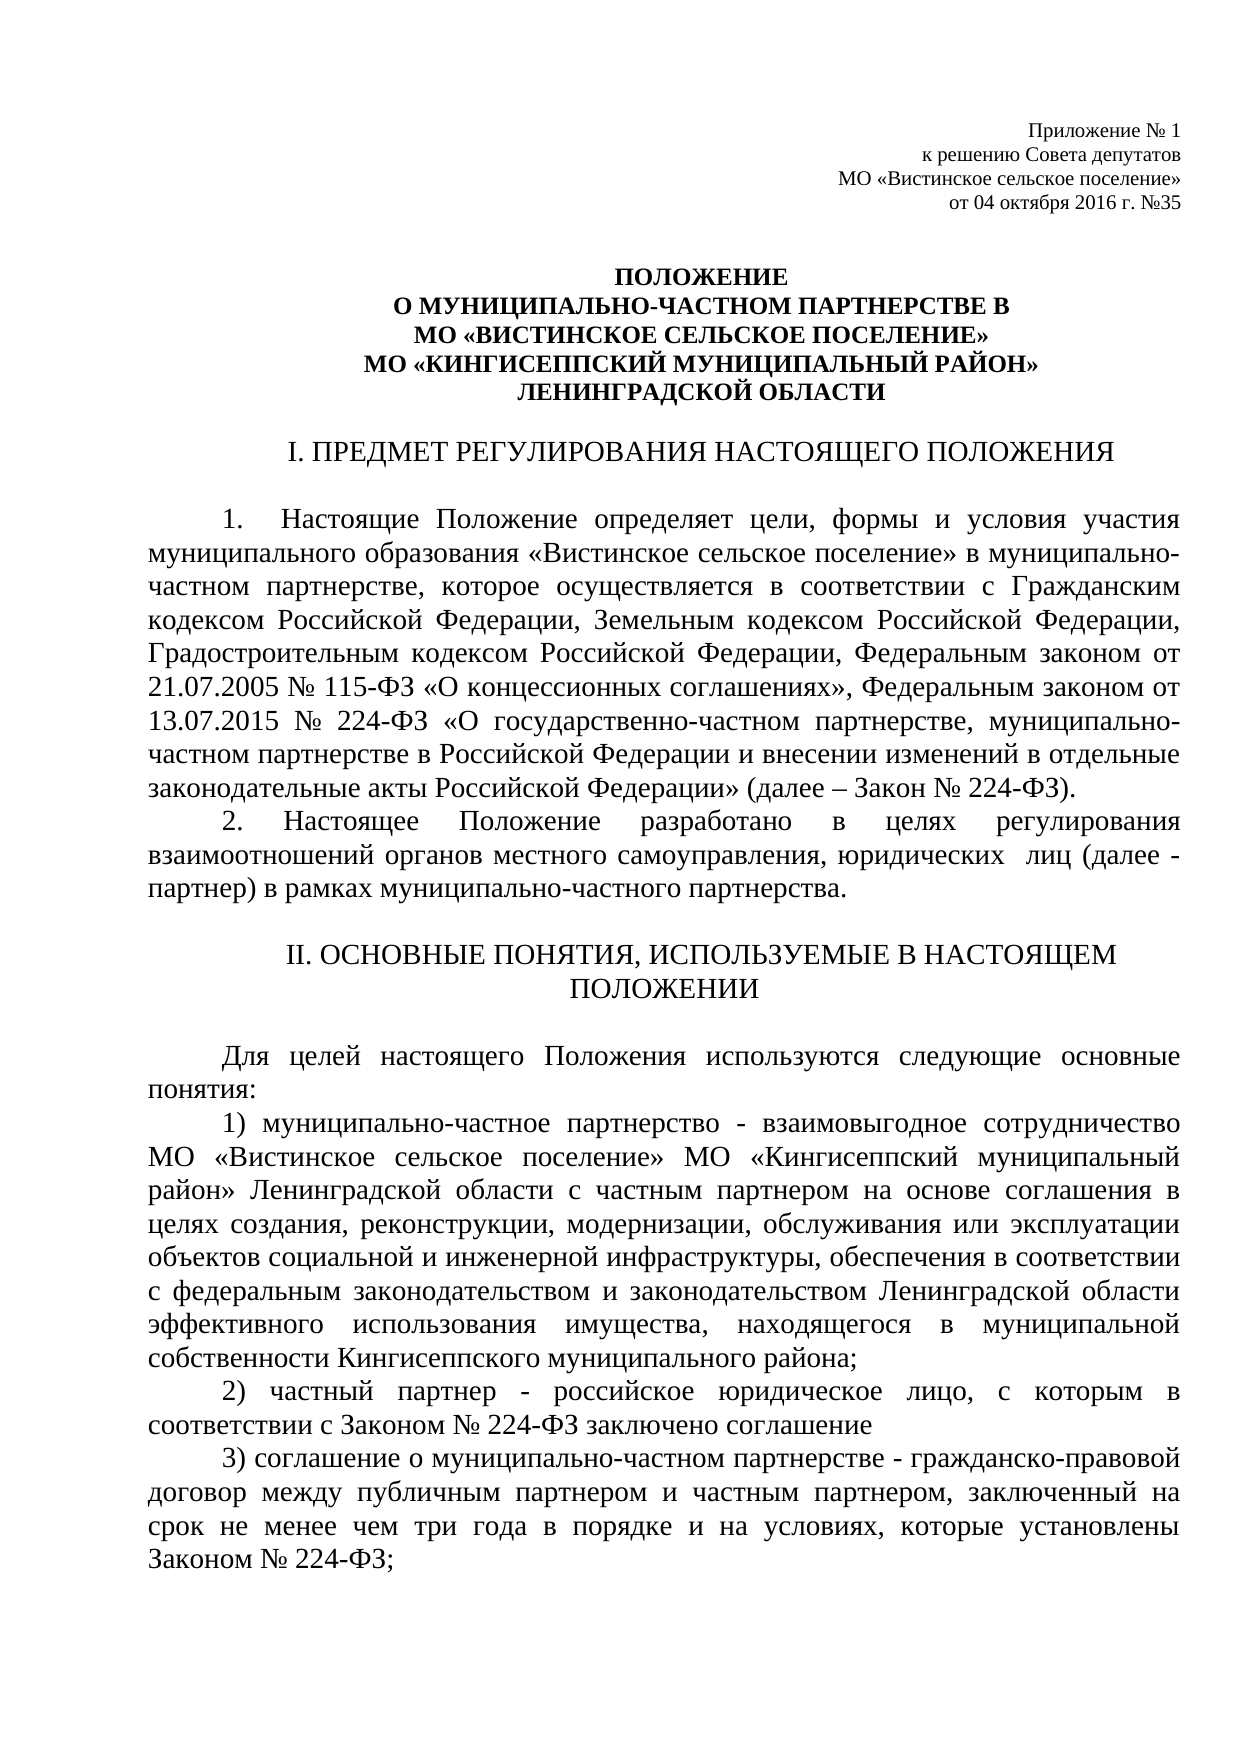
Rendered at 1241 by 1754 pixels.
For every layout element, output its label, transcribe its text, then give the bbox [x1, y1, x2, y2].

text Ленинградской области [148, 377, 1181, 406]
text Приложение № 1 [148, 118, 1181, 142]
list Настоящие Положение определяет цели, формы и условия участия муниципального образования «Вистинское сельское поселение» в муниципально-частном партнерстве, которое осуществляется в соответствии с Гражданским кодексом Российской Федерации, Земельным кодексом Российской Федерации, Градостроительным кодексом Российской Федерации, Федеральным законом от 21.07.2005 № 115-ФЗ «О концессионных соглашениях», Федеральным законом от 13.07.2015 № 224-ФЗ «О государственно-частном партнерстве, муниципально-частном партнерстве в Российской Федерации и внесении изменений в отдельные законодательные акты Российской Федерации» (далее – Закон № 224-ФЗ). [148, 501, 1181, 803]
text от 04 октября 2016 г. №35 [148, 190, 1181, 214]
text ПОЛОЖЕНИЕ [148, 262, 1181, 291]
text к решению Совета депутатов [148, 142, 1181, 166]
text Для целей настоящего Положения используются следующие основные понятия: [148, 1038, 1181, 1105]
text о муниЦИПАЛЬНО-ЧАСТНОМ ПАРТНЕРСТВЕ В [148, 291, 1181, 320]
text 3) соглашение о муниципально-частном партнерстве - гражданско-правовой договор между публичным партнером и частным партнером, заключенный на срок не менее чем три года в порядке и на условиях, которые установлены Законом № 224-ФЗ; [148, 1441, 1181, 1575]
text I. ПРЕДМЕТ РЕГУЛИРОВАНИЯ НАСТОЯЩЕГО ПОЛОЖЕНИЯ [148, 434, 1181, 468]
text МО «Вистинское сельское поселение» [148, 166, 1181, 190]
text 1) муниципально-частное партнерство - взаимовыгодное сотрудничество МО «Вистинское сельское поселение» МО «Кингисеппский муниципальный район» Ленинградской области с частным партнером на основе соглашения в целях создания, реконструкции, модернизации, обслуживания или эксплуатации объектов социальной и инженерной инфраструктуры, обеспечения в соответствии с федеральным законодательством и законодательством Ленинградской области эффективного использования имущества, находящегося в муниципальной собственности Кингисеппского муниципального района; [148, 1105, 1181, 1373]
text 2) частный партнер - российское юридическое лицо, с которым в соответствии с Законом № 224-ФЗ заключено соглашение [148, 1373, 1181, 1441]
text II. ОСНОВНЫЕ ПОНЯТИЯ, ИСПОЛЬЗУЕМЫЕ В НАСТОЯЩЕМ ПОЛОЖЕНИИ [148, 937, 1181, 1004]
text 2. Настоящее Положение разработано в целях регулирования взаимоотношений органов местного самоуправления, юридических лиц (далее - партнер) в рамках муниципально-частного партнерства. [148, 803, 1181, 904]
text МО «Вистинское сельское поселение» [148, 320, 1181, 349]
text МО «Кингисеппский муниципальный район» [148, 349, 1181, 377]
